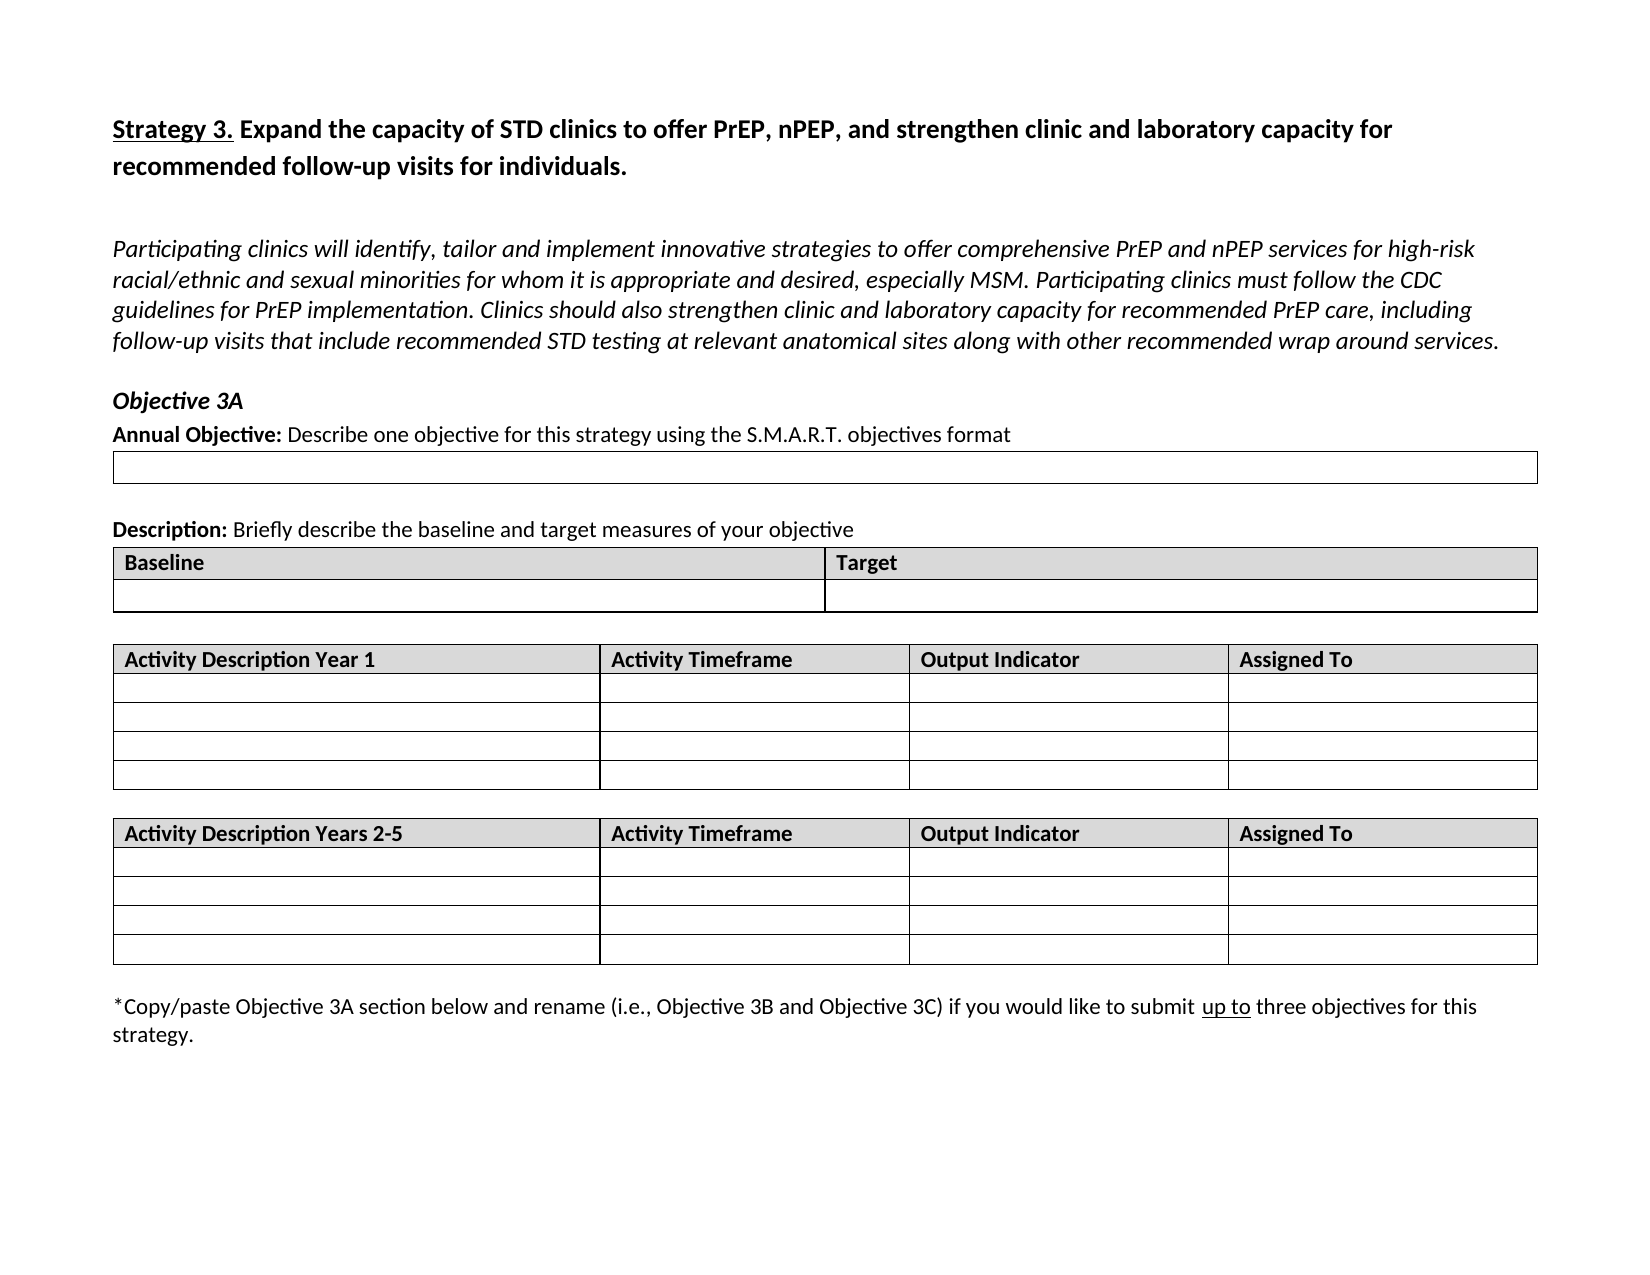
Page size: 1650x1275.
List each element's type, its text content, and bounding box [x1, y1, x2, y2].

table_header Assigned To [1229, 819, 1537, 847]
text Participating clinics will identify, tailor and implement innovative strategies to offer comprehensive PrEP and nPEP services for high-risk racial/ethnic and sexual minorities for whom it is appropriate and desired, especially MSM. Participating clinics must follow the CDC guidelines for PrEP implementation. Clinics should also strengthen clinic and laboratory capacity for recommended PrEP care, including follow-up visits that include recommended STD testing at relevant anatomical sites along with other recommended wrap around services. [112, 234, 1537, 356]
subtitle Objective 3A [112, 386, 1537, 416]
table_cell [910, 703, 1228, 731]
table_cell [601, 848, 909, 876]
table_cell [910, 906, 1228, 934]
table_cell [1229, 848, 1537, 876]
text Annual Objective: Describe one objective for this strategy using the S.M.A.R.T. objectives format [112, 420, 1537, 448]
table_cell [601, 877, 909, 905]
table_header Output Indicator [910, 645, 1228, 673]
table_header Activity Timeframe [601, 819, 909, 847]
table_header Activity Timeframe [601, 645, 909, 673]
table_header Assigned To [1229, 645, 1537, 673]
table_cell [910, 761, 1228, 789]
table_cell [1229, 674, 1537, 702]
table_cell [1229, 732, 1537, 760]
text *Copy/paste Objective 3A section below and rename (i.e., Objective 3B and Objective 3C) if you would like to submit up to three objectives for this strategy. [112, 992, 1537, 1048]
table_cell [114, 732, 599, 760]
table_cell [1229, 877, 1537, 905]
table_cell [601, 906, 909, 934]
table_cell [601, 761, 909, 789]
table_header Baseline [114, 548, 824, 579]
table_cell [601, 732, 909, 760]
table_cell [601, 674, 909, 702]
table_cell [1229, 703, 1537, 731]
table_cell [1229, 761, 1537, 789]
table_cell [114, 935, 599, 963]
table_cell [114, 877, 599, 905]
table_cell [910, 732, 1228, 760]
table_cell [1229, 906, 1537, 934]
table_header [114, 452, 1537, 483]
table_cell [114, 848, 599, 876]
table_cell [910, 674, 1228, 702]
table_header Target [826, 548, 1537, 579]
table_cell [826, 580, 1537, 611]
table_cell [114, 906, 599, 934]
table_cell [601, 935, 909, 963]
table_header Output Indicator [910, 819, 1228, 847]
table_cell [910, 848, 1228, 876]
table_cell [114, 674, 599, 702]
text Description: Briefly describe the baseline and target measures of your objective [112, 516, 1537, 544]
table_cell [114, 703, 599, 731]
subtitle Strategy 3. Expand the capacity of STD clinics to offer PrEP, nPEP, and strengthen clinic and laboratory capacity for recommended follow-up visits for individuals. [112, 112, 1537, 182]
table_cell [114, 580, 824, 611]
table_cell [910, 935, 1228, 963]
table_header Activity Description Year 1 [114, 645, 599, 673]
table_cell [114, 761, 599, 789]
table_cell [1229, 935, 1537, 963]
table_cell [601, 703, 909, 731]
table_cell [910, 877, 1228, 905]
table_header Activity Description Years 2-5 [114, 819, 599, 847]
